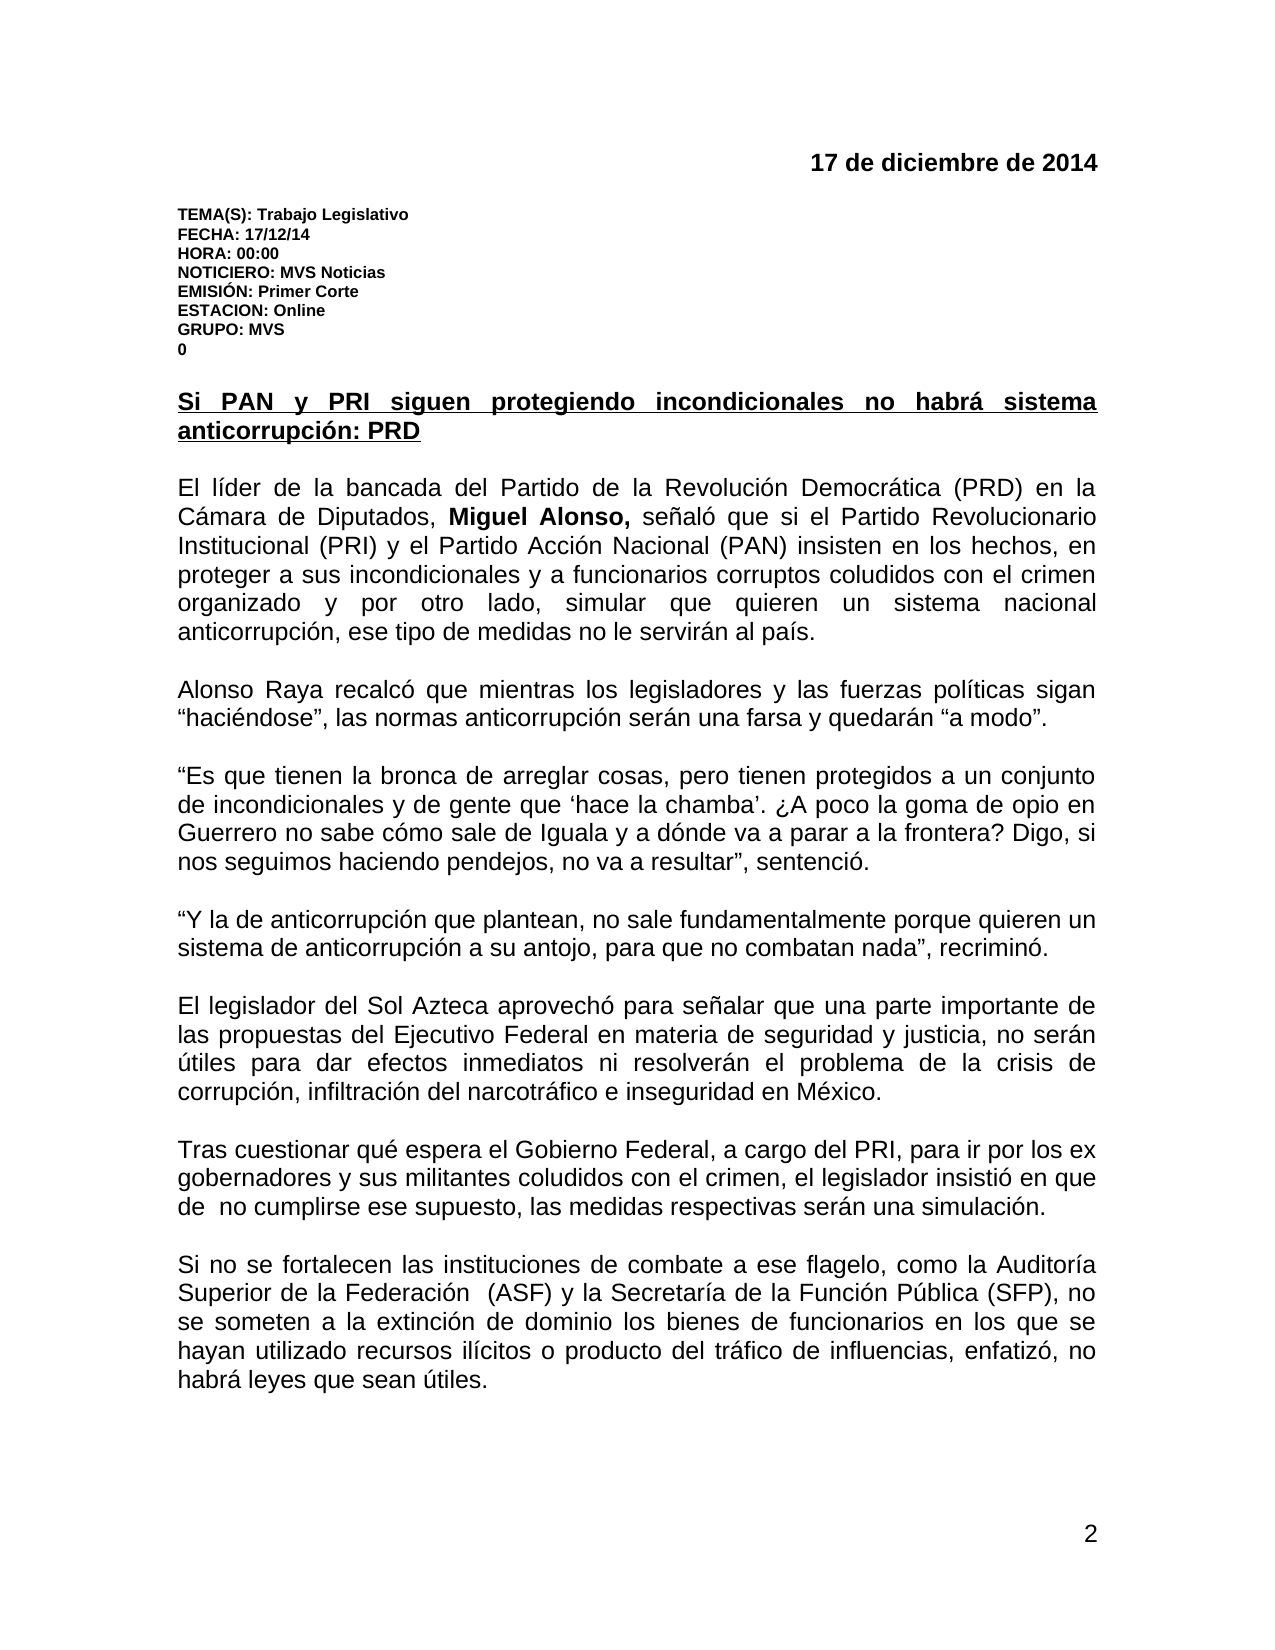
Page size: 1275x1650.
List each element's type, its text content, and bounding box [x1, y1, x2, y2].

text “Y la de anticorrupción que plantean, no sale fundamentalmente porque quieren un sistema de anticorrupción a su antojo, para que no combatan nada”, recriminó. [177, 905, 1098, 962]
text EMISIÓN: Primer Corte [177, 282, 1098, 301]
text Si no se fortalecen las instituciones de combate a ese flagelo, como la Auditoría Superior de la Federación (ASF) y la Secretaría de la Función Pública (SFP), no se someten a la extinción de dominio los bienes de funcionarios en los que se hayan utilizado recursos ilícitos o producto del tráfico de influencias, enfatizó, no habrá leyes que sean útiles. [177, 1250, 1098, 1393]
text 0 [177, 339, 1098, 358]
text Si PAN y PRI siguen protegiendo incondicionales no habrá sistema anticorrupción: PRD [177, 413, 1098, 445]
text FECHA: 17/12/14 [177, 224, 1098, 243]
text 17 de diciembre de 2014 [177, 148, 1098, 176]
text El líder de la bancada del Partido de la Revolución Democrática (PRD) en la Cámara de Diputados, Miguel Alonso, señaló que si el Partido Revolucionario Institucional (PRI) y el Partido Acción Nacional (PAN) insisten en los hechos, en proteger a sus incondicionales y a funcionarios corruptos coludidos con el crimen organizado y por otro lado, simular que quieren un sistema nacional anticorrupción, ese tipo de medidas no le servirán al país. [177, 473, 1098, 646]
text Alonso Raya recalcó que mientras los legisladores y las fuerzas políticas sigan “haciéndose”, las normas anticorrupción serán una farsa y quedarán “a modo”. [177, 675, 1098, 732]
text Si PAN y PRI siguen protegiendo incondicionales no habrá sistema anticorrupción: PRD [177, 387, 1098, 412]
text TEMA(S): Trabajo Legislativo [177, 205, 1098, 224]
text GRUPO: MVS [177, 320, 1098, 339]
text “Es que tienen la bronca de arreglar cosas, pero tienen protegidos a un conjunto de incondicionales y de gente que ‘hace la chamba’. ¿A poco la goma de opio en Guerrero no sabe cómo sale de Iguala y a dónde va a parar a la frontera? Digo, si nos seguimos haciendo pendejos, no va a resultar”, sentenció. [177, 761, 1098, 876]
text HORA: 00:00 [177, 243, 1098, 263]
text NOTICIERO: MVS Noticias [177, 263, 1098, 282]
text Tras cuestionar qué espera el Gobierno Federal, a cargo del PRI, para ir por los ex gobernadores y sus militantes coludidos con el crimen, el legislador insistió en que de no cumplirse ese supuesto, las medidas respectivas serán una simulación. [177, 1135, 1098, 1221]
text ESTACION: Online [177, 301, 1098, 320]
text El legislador del Sol Azteca aprovechó para señalar que una parte importante de las propuestas del Ejecutivo Federal en materia de seguridad y justicia, no serán útiles para dar efectos inmediatos ni resolverán el problema de la crisis de corrupción, infiltración del narcotráfico e inseguridad en México. [177, 991, 1098, 1106]
